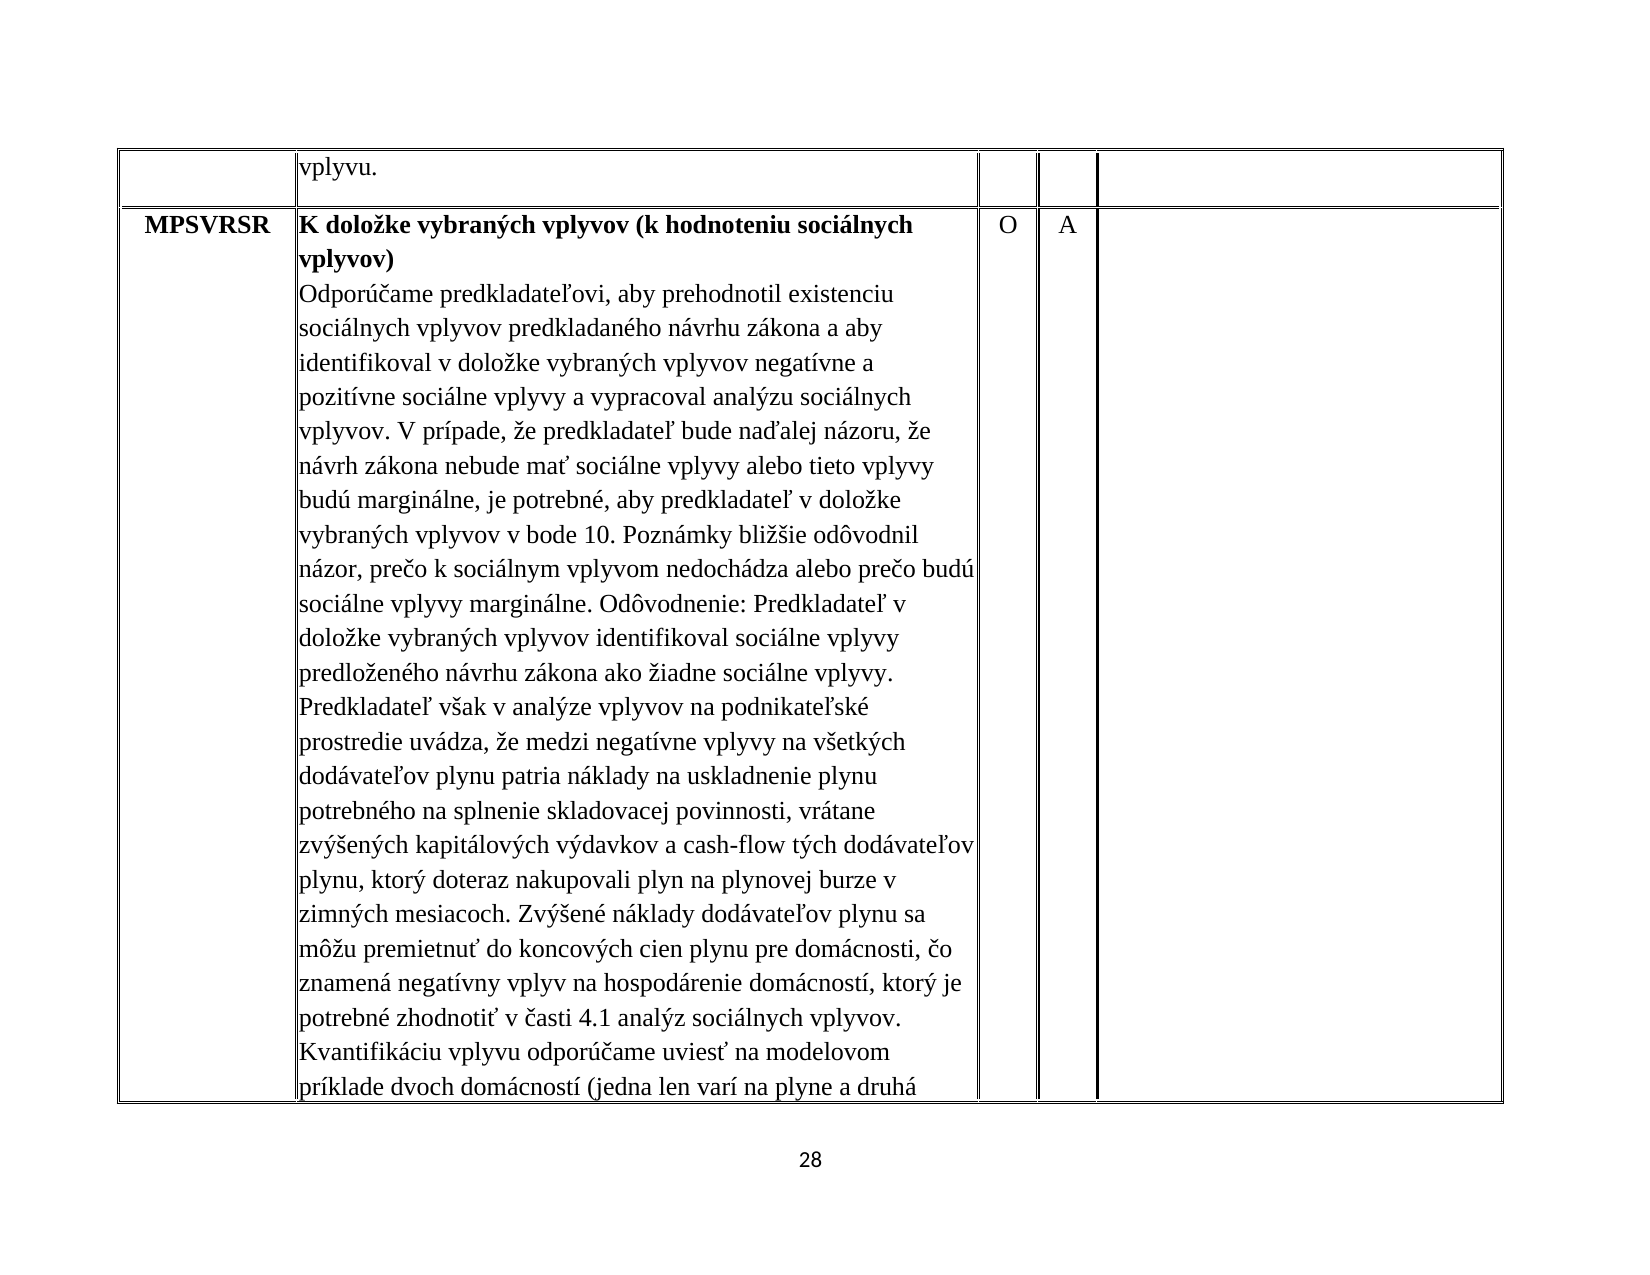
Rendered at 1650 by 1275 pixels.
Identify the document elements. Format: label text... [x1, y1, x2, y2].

table_cell MPSVRSR [118, 206, 296, 1101]
table_cell Z [979, 149, 1038, 206]
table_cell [296, 209, 978, 1101]
table_cell A [1038, 209, 1097, 1101]
table_cell A [1038, 149, 1097, 206]
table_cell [296, 151, 978, 206]
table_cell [1097, 151, 1501, 206]
table_cell [1097, 206, 1502, 1101]
table_cell O [979, 206, 1038, 1101]
table_cell MFSR [120, 151, 296, 206]
